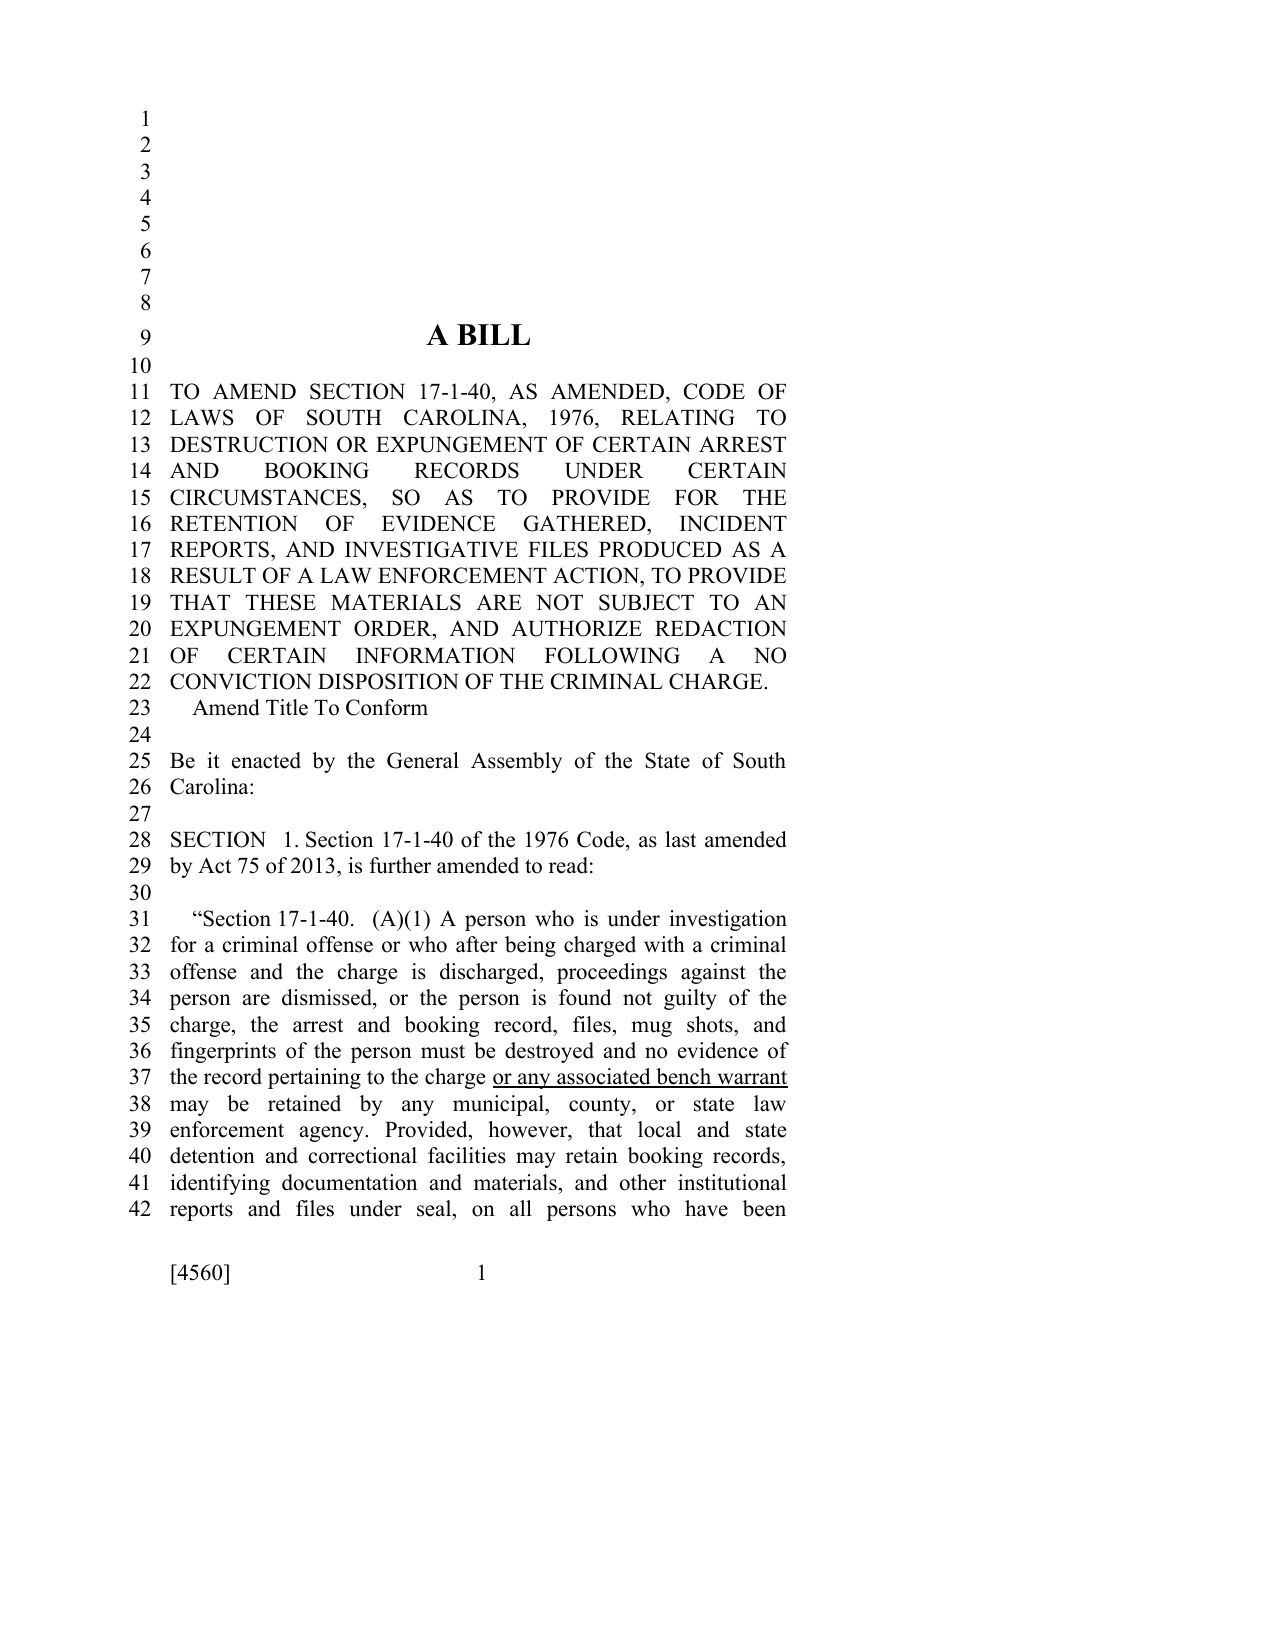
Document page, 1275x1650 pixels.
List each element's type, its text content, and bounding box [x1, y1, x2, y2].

text TO AMEND SECTION 17-1-40, AS AMENDED, CODE OF LAWS OF SOUTH CAROLINA, 1976, RELATING TO DESTRUCTION OR EXPUNGEMENT OF CERTAIN ARREST AND BOOKING RECORDS UNDER CERTAIN CIRCUMSTANCES, SO AS TO PROVIDE FOR THE RETENTION OF EVIDENCE GATHERED, INCIDENT REPORTS, AND INVESTIGATIVE FILES PRODUCED AS A RESULT OF A LAW ENFORCEMENT ACTION, TO PROVIDE THAT THESE MATERIALS ARE NOT SUBJECT TO AN EXPUNGEMENT ORDER, AND AUTHORIZE REDACTION OF CERTAIN INFORMATION FOLLOWING A NO CONVICTION DISPOSITION OF THE CRIMINAL CHARGE. [169, 378, 787, 694]
text Be it enacted by the General Assembly of the State of South Carolina: [169, 747, 787, 800]
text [169, 905, 787, 1221]
text Amend Title To Conform [169, 694, 787, 721]
text SECTION 1. Section 17-1-40 of the 1976 Code, as last amended by Act 75 of 2013, is further amended to read: [169, 826, 787, 879]
text A BILL [169, 316, 787, 352]
